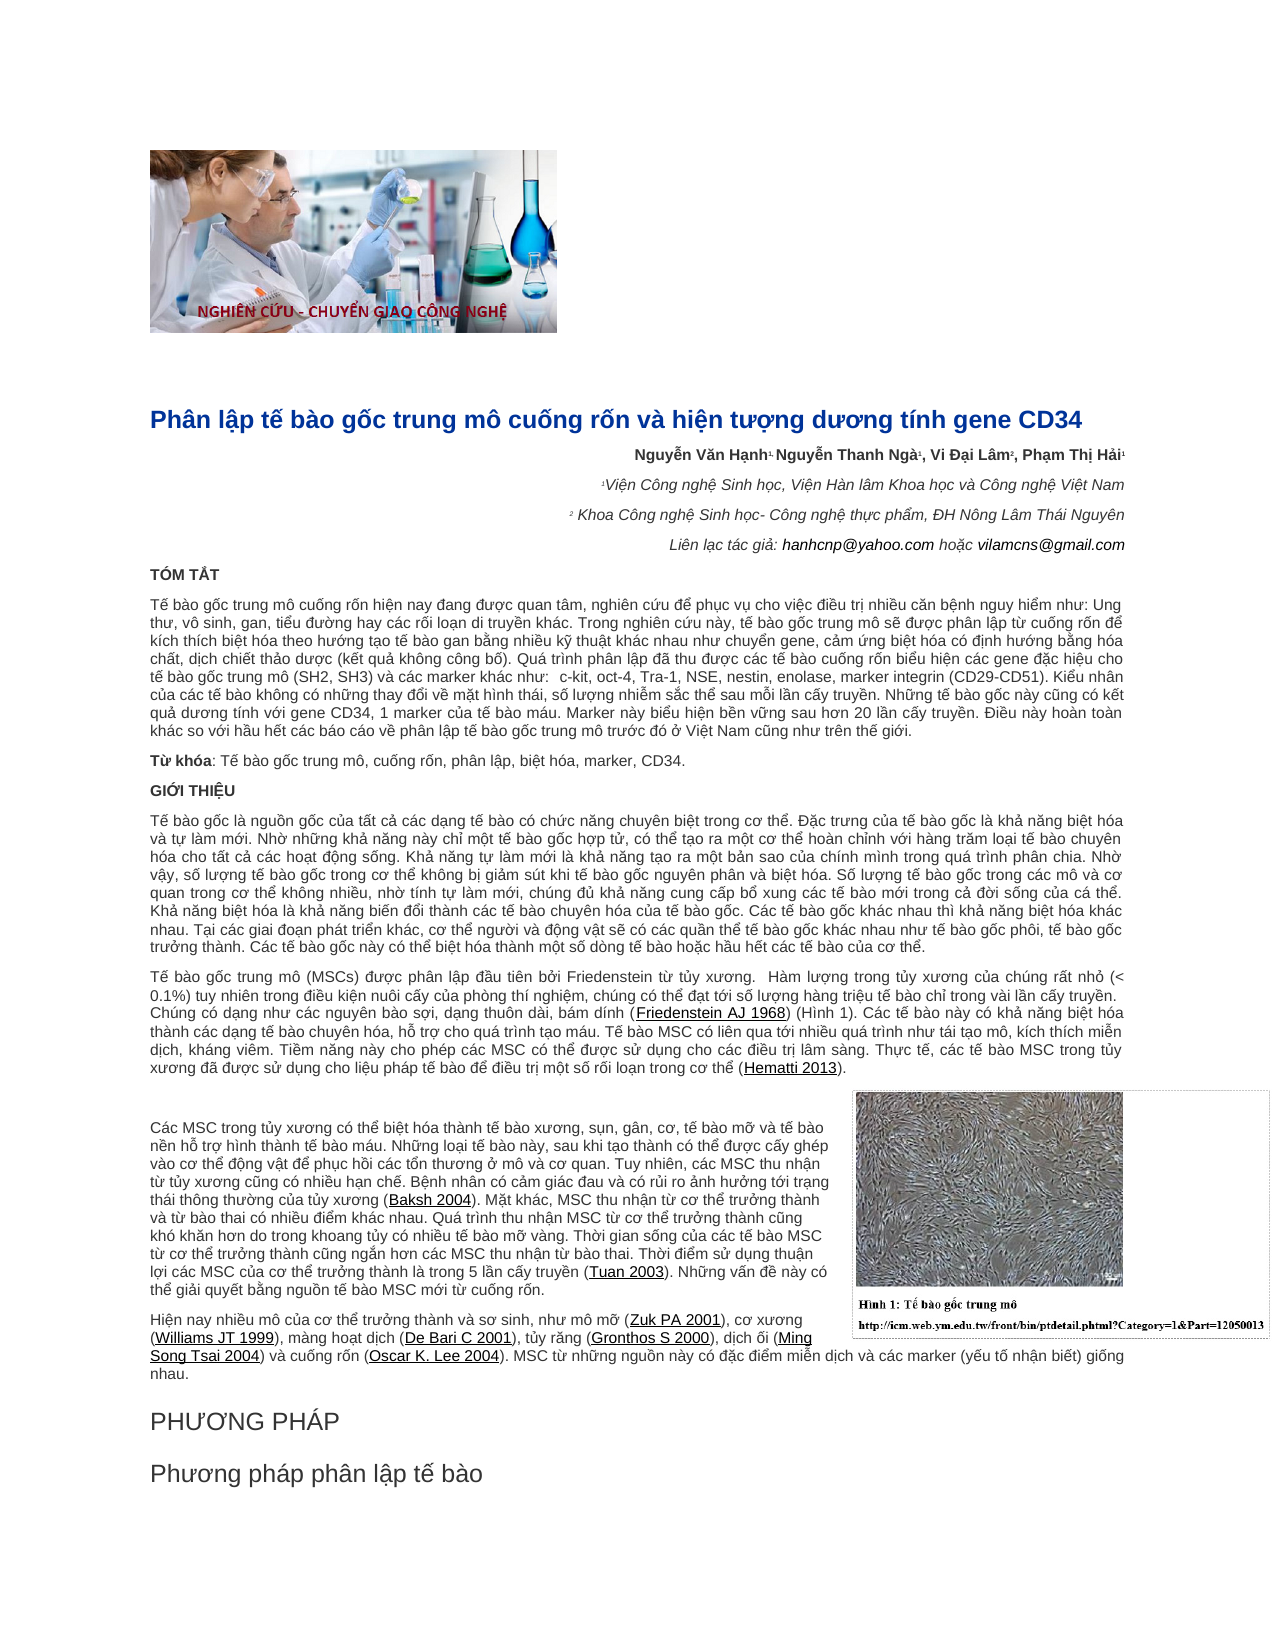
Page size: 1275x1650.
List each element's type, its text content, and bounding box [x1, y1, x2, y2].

text Tế bào gốc trung mô cuống rốn hiện nay đang được quan tâm, nghiên cứu để phục vụ cho việc điều trị nhiều căn bệnh nguy hiểm như: Ung thư, vô sinh, gan, tiểu đường hay các rối loạn di truyền khác. Trong nghiên cứu này, tế bào gốc trung mô sẽ được phân lập từ cuống rốn để kích thích biệt hóa theo hướng tạo tế bào gan bằng nhiều kỹ thuật khác nhau như chuyển gene, cảm ứng biệt hóa có định hướng bằng hóa chất, dịch chiết thảo dược (kết quả không công bố). Quá trình phân lập đã thu được các tế bào cuống rốn biểu hiện các gene đặc hiệu cho tế bào gốc trung mô (SH2, SH3) và các marker khác như: c-kit, oct-4, Tra-1, NSE, nestin, enolase, marker integrin (CD29-CD51). Kiểu nhân của các tế bào không có những thay đổi về mặt hình thái, số lượng nhiễm sắc thể sau mỗi lần cấy truyền. Những tế bào gốc này cũng có kết quả dương tính với gene CD34, 1 marker của tế bào máu. Marker này biểu hiện bền vững sau hơn 20 lần cấy truyền. Điều này hoàn toàn khác so với hầu hết các báo cáo về phân lập tế bào gốc trung mô trước đó ở Việt Nam cũng như trên thế giới. [150, 596, 1125, 740]
text Từ khóa: Tế bào gốc trung mô, cuống rốn, phân lập, biệt hóa, marker, CD34. [150, 752, 1125, 770]
text Nguyễn Văn Hạnh1, Nguyễn Thanh Ngà1, Vi Đại Lâm2, Phạm Thị Hải1 [150, 446, 1125, 464]
text Hiện nay nhiều mô của cơ thể trưởng thành và sơ sinh, như mô mỡ (Zuk PA 2001), cơ xương (Williams JT 1999), màng hoạt dịch (De Bari C 2001), tủy răng (Gronthos S 2000), dịch ối (Ming Song Tsai 2004) và cuống rốn (Oscar K. Lee 2004). MSC từ những nguồn này có đặc điểm miễn dịch và các marker (yếu tố nhận biết) giống nhau. [150, 1311, 1125, 1383]
text TÓM TẮT [150, 566, 1125, 584]
text GIỚI THIỆU [150, 782, 1125, 800]
picture [850, 1088, 1275, 1342]
text Tế bào gốc là nguồn gốc của tất cả các dạng tế bào có chức năng chuyên biệt trong cơ thể. Đặc trưng của tế bào gốc là khả năng biệt hóa và tự làm mới. Nhờ những khả năng này chỉ một tế bào gốc hợp tử, có thể tạo ra một cơ thể hoàn chỉnh với hàng trăm loại tế bào chuyên hóa cho tất cả các hoạt động sống. Khả năng tự làm mới là khả năng tạo ra một bản sao của chính mình trong quá trình phân chia. Nhờ vậy, số lượng tế bào gốc trong cơ thể không bị giảm sút khi tế bào gốc nguyên phân và biệt hóa. Số lượng tế bào gốc trong các mô và cơ quan trong cơ thể không nhiều, nhờ tính tự làm mới, chúng đủ khả năng cung cấp bổ xung các tế bào mới trong cả đời sống của cá thể. Khả năng biệt hóa là khả năng biến đổi thành các tế bào chuyên hóa của tế bào gốc. Các tế bào gốc khác nhau thì khả năng biệt hóa khác nhau. Tại các giai đoạn phát triển khác, cơ thể người và động vật sẽ có các quần thể tế bào gốc khác nhau như tế bào gốc phôi, tế bào gốc trưởng thành. Các tế bào gốc này có thể biệt hóa thành một số dòng tế bào hoặc hầu hết các tế bào của cơ thể. [150, 812, 1125, 956]
picture [150, 150, 557, 333]
subtitle PHƯƠNG PHÁP [150, 1407, 1125, 1435]
text Các MSC trong tủy xương có thể biệt hóa thành tế bào xương, sụn, gân, cơ, tế bào mỡ và tế bào nền hỗ trợ hình thành tế bào máu. Những loại tế bào này, sau khi tạo thành có thể được cấy ghép vào cơ thể động vật để phục hồi các tổn thương ở mô và cơ quan. Tuy nhiên, các MSC thu nhận từ tủy xương cũng có nhiều hạn chế. Bệnh nhân có cảm giác đau và có rủi ro ảnh hưởng tới trạng thái thông thường của tủy xương (Baksh 2004). Mặt khác, MSC thu nhận từ cơ thể trưởng thành và từ bào thai có nhiều điểm khác nhau. Quá trình thu nhận MSC từ cơ thể trưởng thành cũng khó khăn hơn do trong khoang tủy có nhiều tế bào mỡ vàng. Thời gian sống của các tế bào MSC từ cơ thể trưởng thành cũng ngắn hơn các MSC thu nhận từ bào thai. Thời điểm sử dụng thuận lợi các MSC của cơ thể trưởng thành là trong 5 lần cấy truyền (Tuan 2003). Những vấn đề này có thể giải quyết bằng nguồn tế bào MSC mới từ cuống rốn. [150, 1118, 850, 1298]
subtitle Phương pháp phân lập tế bào [150, 1459, 1125, 1488]
text Liên lạc tác giả: hanhcnp@yahoo.com hoặc vilamcns@gmail.com [150, 536, 1125, 554]
text 1Viện Công nghệ Sinh học, Viện Hàn lâm Khoa học và Công nghệ Việt Nam [150, 476, 1125, 494]
text Tế bào gốc trung mô (MSCs) được phân lập đầu tiên bởi Friedenstein từ tủy xương. Hàm lượng trong tủy xương của chúng rất nhỏ (< 0.1%) tuy nhiên trong điều kiện nuôi cấy của phòng thí nghiệm, chúng có thể đạt tới số lượng hàng triệu tế bào chỉ trong vài lần cấy truyền. Chúng có dạng như các nguyên bào sợi, dạng thuôn dài, bám dính (Friedenstein AJ 1968) (Hình 1). Các tế bào này có khả năng biệt hóa thành các dạng tế bào chuyên hóa, hỗ trợ cho quá trình tạo máu. Tế bào MSC có liên qua tới nhiều quá trình như tái tạo mô, kích thích miễn dịch, kháng viêm. Tiềm năng này cho phép các MSC có thể được sử dụng cho các điều trị lâm sàng. Thực tế, các tế bào MSC trong tủy xương đã được sử dụng cho liệu pháp tế bào để điều trị một số rối loạn trong cơ thể (Hematti 2013). [150, 968, 1125, 1076]
subtitle Phân lập tế bào gốc trung mô cuống rốn và hiện tượng dương tính gene CD34 [150, 405, 1125, 434]
text 2 Khoa Công nghệ Sinh học- Công nghệ thực phẩm, ĐH Nông Lâm Thái Nguyên [150, 506, 1125, 524]
